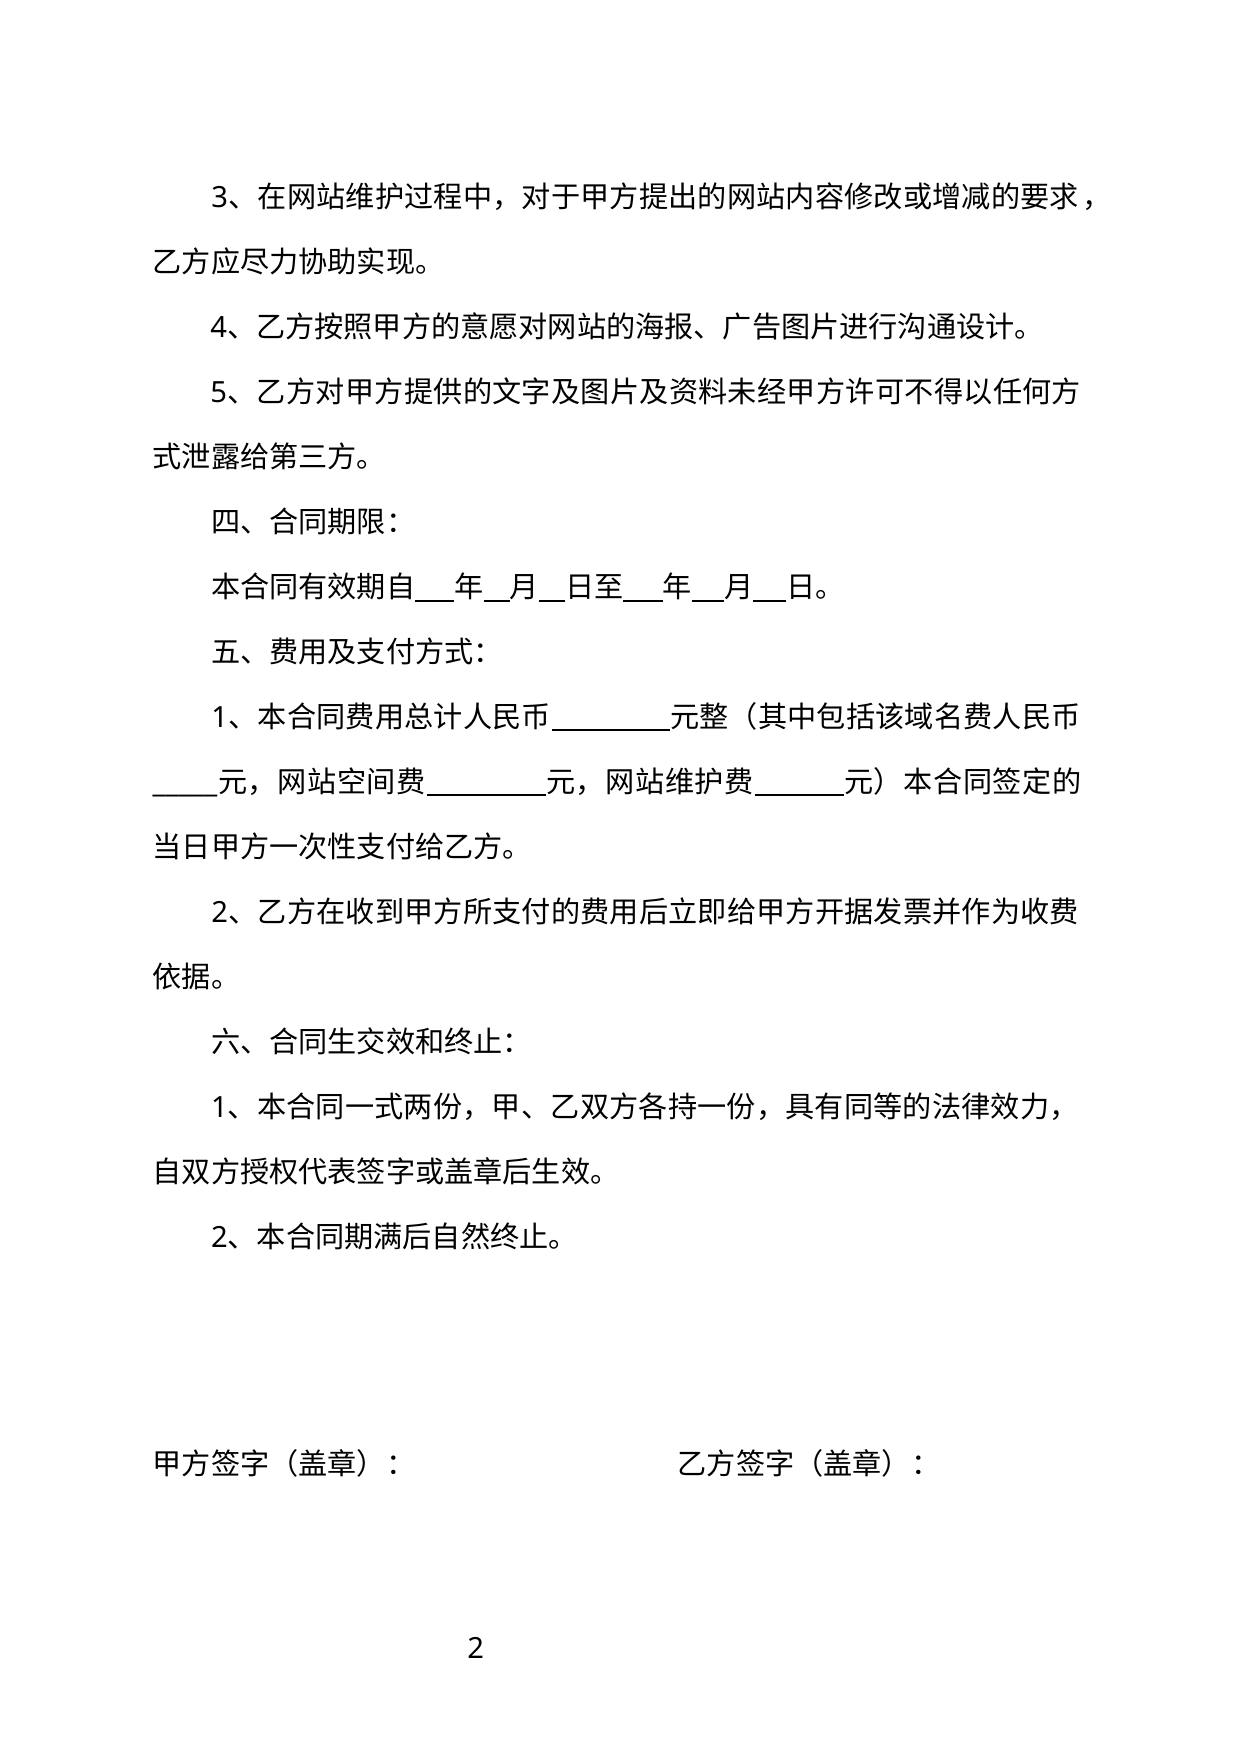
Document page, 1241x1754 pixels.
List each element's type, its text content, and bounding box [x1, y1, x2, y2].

text 3、在网站维护过程中，对于甲方提出的网站内容修改或增减的要求，乙方应尽力协助实现。 [152, 162, 1082, 292]
text 5、乙方对甲方提供的文字及图片及资料未经甲方许可不得以任何方式泄露给第三方。 [152, 357, 1082, 487]
text 六、合同生交效和终止： [152, 1007, 1082, 1072]
text 甲方签字（盖章）： 乙方签字（盖章）： [152, 1429, 1082, 1494]
text 1、本合同费用总计人民币 元整（其中包括该域名费人民币_____元，网站空间费 元，网站维护费 元）本合同签定的当日甲方一次性支付给乙方。 [152, 682, 1082, 877]
text 2、本合同期满后自然终止。 [152, 1202, 1082, 1267]
text 4、乙方按照甲方的意愿对网站的海报、广告图片进行沟通设计。 [152, 292, 1082, 357]
text 1、本合同一式两份，甲、乙双方各持一份，具有同等的法律效力，自双方授权代表签字或盖章后生效。 [152, 1072, 1082, 1202]
text 四、合同期限： [152, 487, 1082, 552]
text 五、费用及支付方式： [152, 617, 1082, 682]
text 2、乙方在收到甲方所支付的费用后立即给甲方开据发票并作为收费依据。 [152, 877, 1082, 1007]
text 本合同有效期自 年 月 日至 年 月 日。 [152, 552, 1082, 617]
